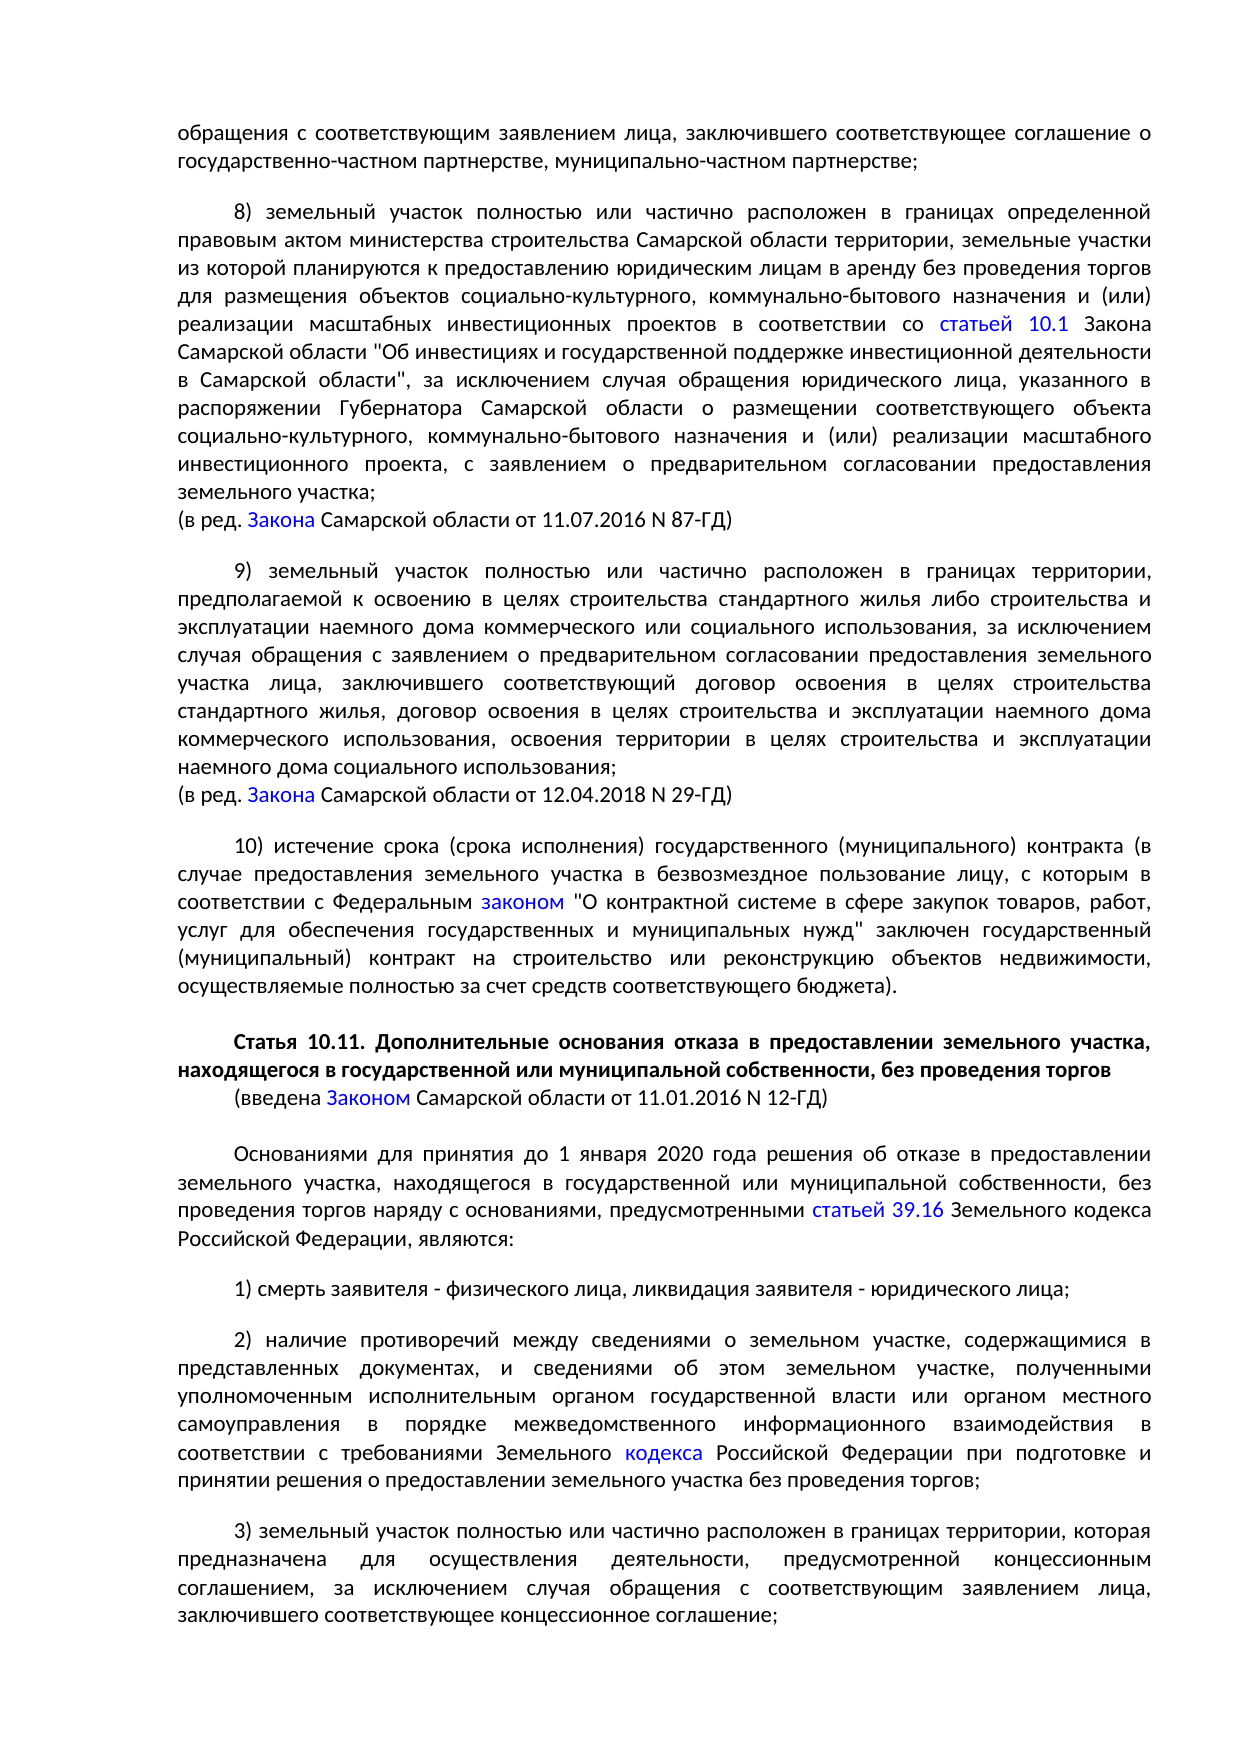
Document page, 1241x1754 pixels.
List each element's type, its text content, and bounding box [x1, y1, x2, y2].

text (введена Законом Самарской области от 11.01.2016 N 12-ГД) [177, 1083, 1152, 1112]
text 1) смерть заявителя - физического лица, ликвидация заявителя - юридического лица; [177, 1274, 1152, 1303]
title Статья 10.11. Дополнительные основания отказа в предоставлении земельного участка, находящегося в государственной или муниципальной собственности, без проведения торгов [177, 1027, 1152, 1083]
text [177, 118, 1152, 174]
text (в ред. Закона Самарской области от 11.07.2016 N 87-ГД) [177, 505, 1152, 533]
text (в ред. Закона Самарской области от 12.04.2018 N 29-ГД) [177, 780, 1152, 808]
text Основаниями для принятия до 1 января 2020 года решения об отказе в предоставлении земельного участка, находящегося в государственной или муниципальной собственности, без проведения торгов наряду с основаниями, предусмотренными статьей 39.16 Земельного кодекса Российской Федерации, являются: [177, 1139, 1152, 1252]
text 3) земельный участок полностью или частично расположен в границах территории, которая предназначена для осуществления деятельности, предусмотренной концессионным соглашением, за исключением случая обращения с соответствующим заявлением лица, заключившего соответствующее концессионное соглашение; [177, 1517, 1152, 1629]
text 2) наличие противоречий между сведениями о земельном участке, содержащимися в представленных документах, и сведениями об этом земельном участке, полученными уполномоченным исполнительным органом государственной власти или органом местного самоуправления в порядке межведомственного информационного взаимодействия в соответствии с требованиями Земельного кодекса Российской Федерации при подготовке и принятии решения о предоставлении земельного участка без проведения торгов; [177, 1326, 1152, 1494]
text 10) истечение срока (срока исполнения) государственного (муниципального) контракта (в случае предоставления земельного участка в безвозмездное пользование лицу, с которым в соответствии с Федеральным законом "О контрактной системе в сфере закупок товаров, работ, услуг для обеспечения государственных и муниципальных нужд" заключен государственный (муниципальный) контракт на строительство или реконструкцию объектов недвижимости, осуществляемые полностью за счет средств соответствующего бюджета). [177, 831, 1152, 999]
text 9) земельный участок полностью или частично расположен в границах территории, предполагаемой к освоению в целях строительства стандартного жилья либо строительства и эксплуатации наемного дома коммерческого или социального использования, за исключением случая обращения с заявлением о предварительном согласовании предоставления земельного участка лица, заключившего соответствующий договор освоения в целях строительства стандартного жилья, договор освоения в целях строительства и эксплуатации наемного дома коммерческого использования, освоения территории в целях строительства и эксплуатации наемного дома социального использования; [177, 556, 1152, 780]
text 8) земельный участок полностью или частично расположен в границах определенной правовым актом министерства строительства Самарской области территории, земельные участки из которой планируются к предоставлению юридическим лицам в аренду без проведения торгов для размещения объектов социально-культурного, коммунально-бытового назначения и (или) реализации масштабных инвестиционных проектов в соответствии со статьей 10.1 Закона Самарской области "Об инвестициях и государственной поддержке инвестиционной деятельности в Самарской области", за исключением случая обращения юридического лица, указанного в распоряжении Губернатора Самарской области о размещении соответствующего объекта социально-культурного, коммунально-бытового назначения и (или) реализации масштабного инвестиционного проекта, с заявлением о предварительном согласовании предоставления земельного участка; [177, 197, 1152, 505]
